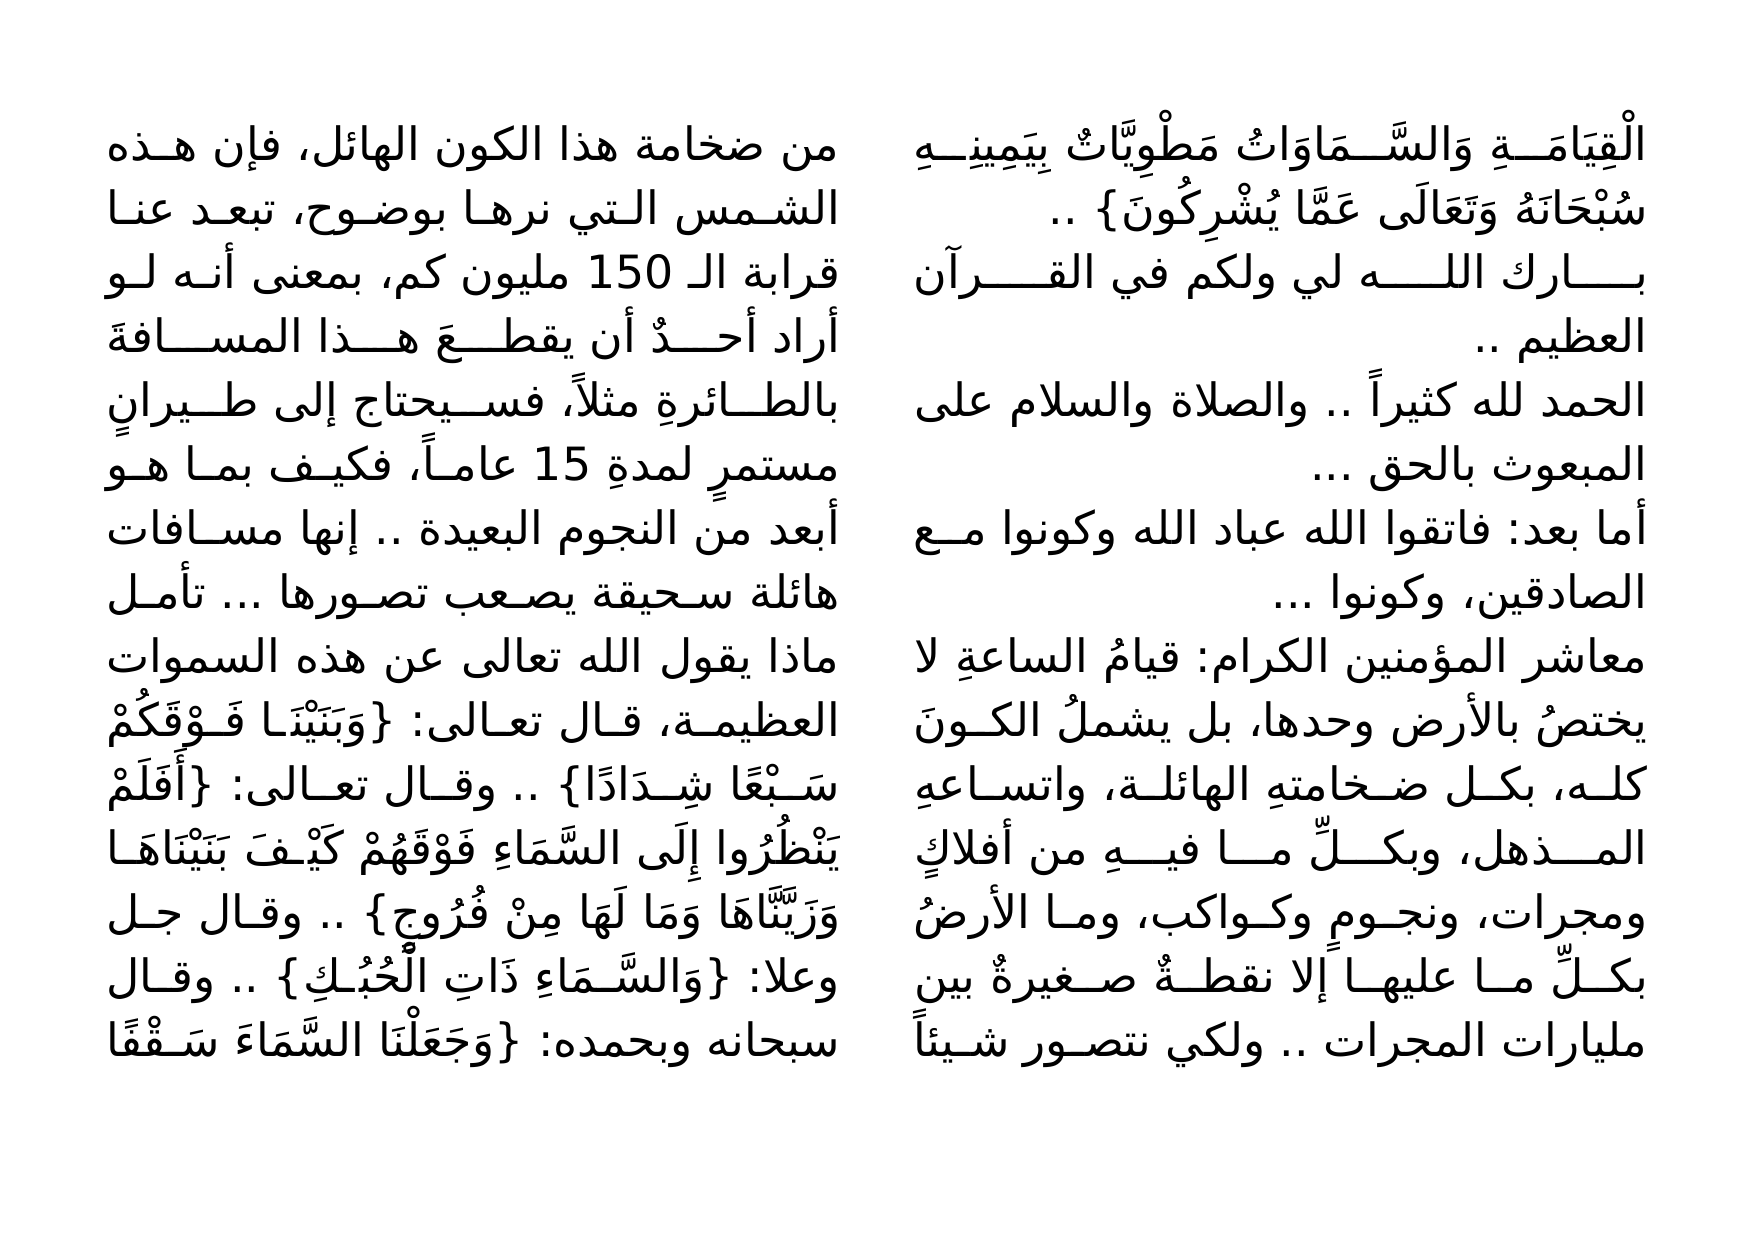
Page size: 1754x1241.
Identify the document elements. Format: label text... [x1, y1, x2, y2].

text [106, 118, 840, 1067]
text الحمد لله كثيراً .. والصلاة والسلام على المبعوث بالحق ... [914, 374, 1648, 491]
text أما بعد: فاتقوا الله عباد الله وكونوا مع الصادقين، وكونوا ... [914, 502, 1648, 619]
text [914, 630, 1648, 1067]
text بارك الله لي ولكم في القرآن العظيم .. [914, 246, 1648, 363]
